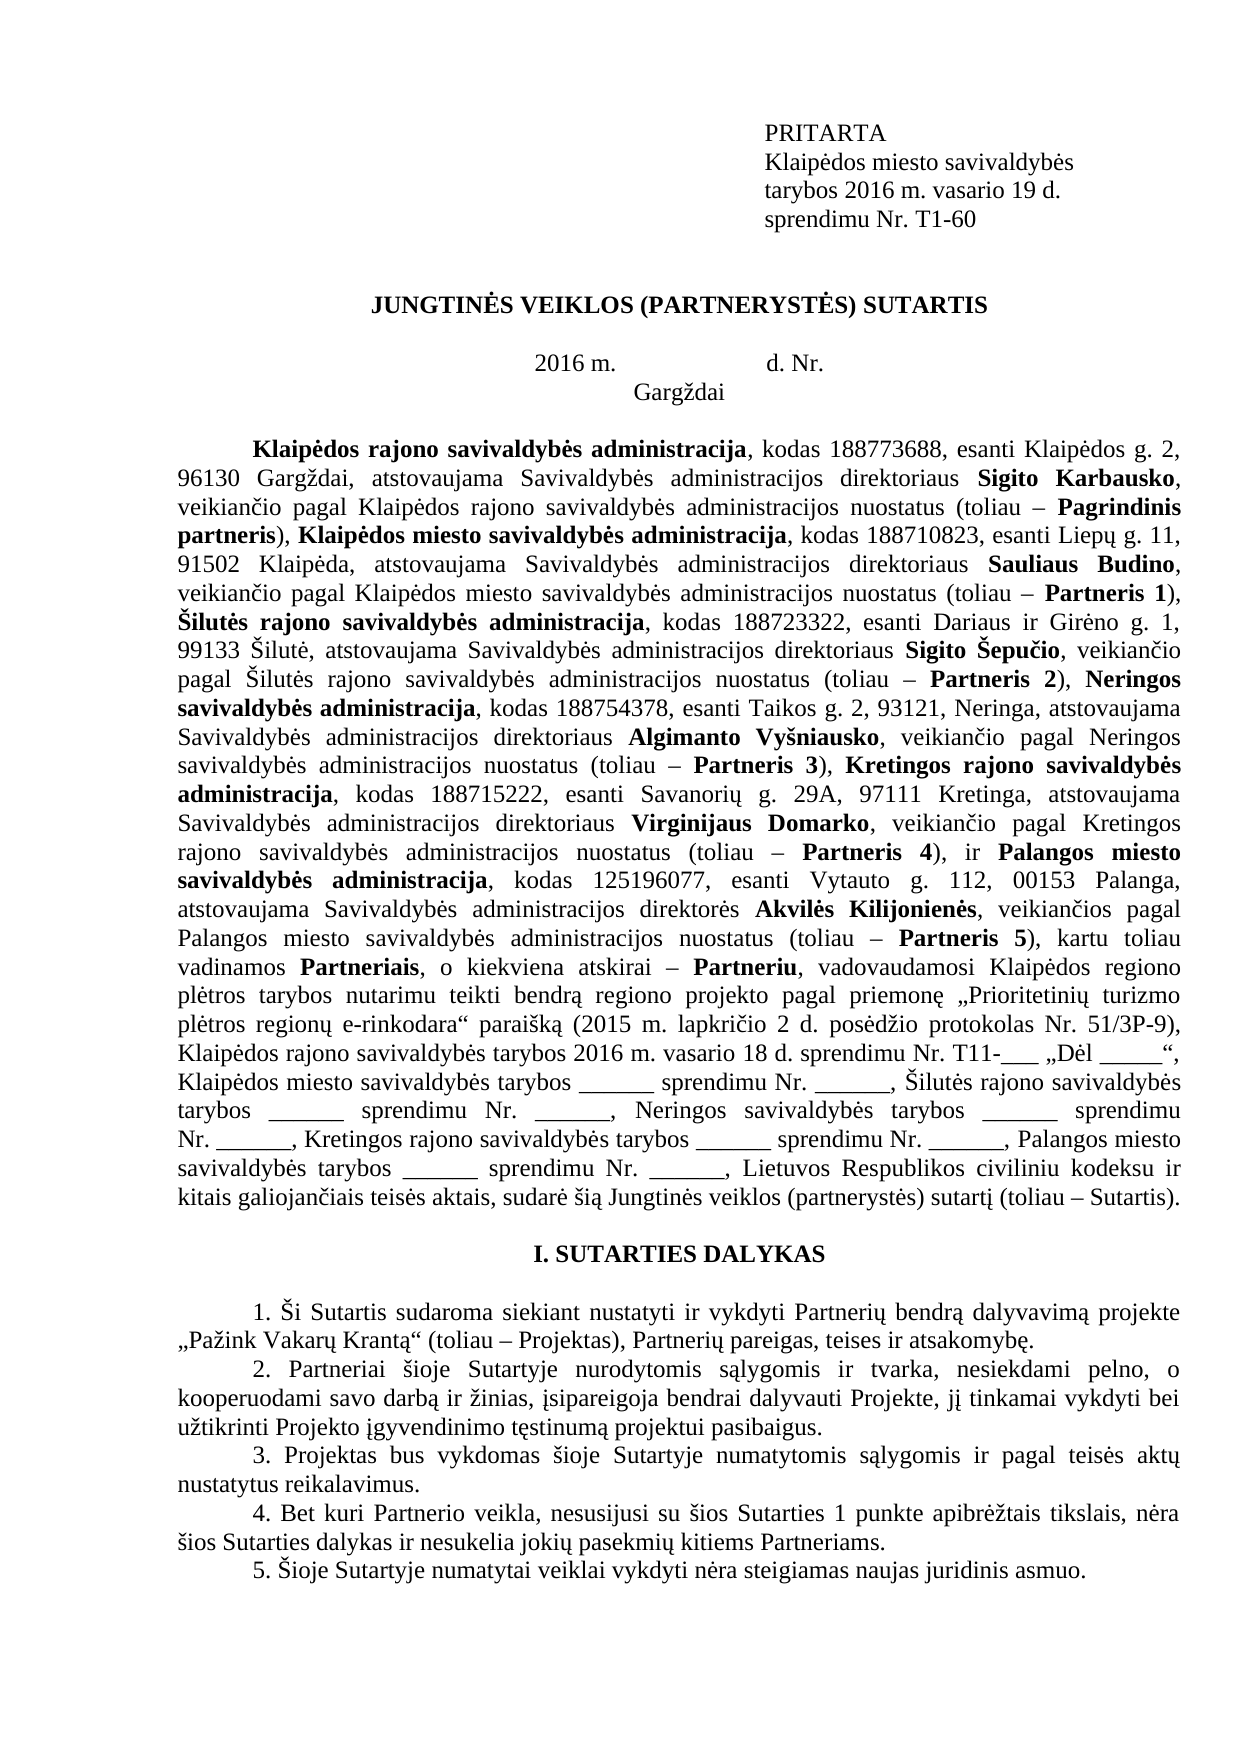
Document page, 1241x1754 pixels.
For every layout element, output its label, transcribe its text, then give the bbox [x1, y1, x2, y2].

text 2016 m. d. Nr. [177, 348, 1181, 377]
text 1. Ši Sutartis sudaroma siekiant nustatyti ir vykdyti Partnerių bendrą dalyvavimą projekte „Pažink Vakarų Krantą“ (toliau – Projektas), Partnerių pareigas, teises ir atsakomybę. [177, 1297, 1181, 1354]
table_cell tarybos 2016 m. vasario 19 d. [753, 176, 1167, 204]
text 4. Bet kuri Partnerio veikla, nesusijusi su šios Sutarties 1 punkte apibrėžtais tikslais, nėra šios Sutarties dalykas ir nesukelia jokių pasekmių kitiems Partneriams. [177, 1498, 1181, 1556]
table_cell sprendimu Nr. T1-60 [753, 204, 1167, 233]
text JUNGTINĖS VEIKLOS (PARTNERYSTĖS) SUTARTIS [177, 291, 1181, 319]
table_cell Klaipėdos miesto savivaldybės [753, 147, 1167, 176]
text I. SUTARTIES DALYKAS [177, 1239, 1181, 1268]
text Klaipėdos rajono savivaldybės administracija, kodas 188773688, esanti Klaipėdos g. 2, 96130 Gargždai, atstovaujama Savivaldybės administracijos direktoriaus Sigito Karbausko, veikiančio pagal Klaipėdos rajono savivaldybės administracijos nuostatus (toliau – Pagrindinis partneris), Klaipėdos miesto savivaldybės administracija, kodas 188710823, esanti Liepų g. 11, 91502 Klaipėda, atstovaujama Savivaldybės administracijos direktoriaus Sauliaus Budino, veikiančio pagal Klaipėdos miesto savivaldybės administracijos nuostatus (toliau – Partneris 1), Šilutės rajono savivaldybės administracija, kodas 188723322, esanti Dariaus ir Girėno g. 1, 99133 Šilutė, atstovaujama Savivaldybės administracijos direktoriaus Sigito Šepučio, veikiančio pagal Šilutės rajono savivaldybės administracijos nuostatus (toliau – Partneris 2), Neringos savivaldybės administracija, kodas 188754378, esanti Taikos g. 2, 93121, Neringa, atstovaujama Savivaldybės administracijos direktoriaus Algimanto Vyšniausko, veikiančio pagal Neringos savivaldybės administracijos nuostatus (toliau – Partneris 3), Kretingos rajono savivaldybės administracija, kodas 188715222, esanti Savanorių g. 29A, 97111 Kretinga, atstovaujama Savivaldybės administracijos direktoriaus Virginijaus Domarko, veikiančio pagal Kretingos rajono savivaldybės administracijos nuostatus (toliau – Partneris 4), ir Palangos miesto savivaldybės administracija, kodas 125196077, esanti Vytauto g. 112, 00153 Palanga, atstovaujama Savivaldybės administracijos direktorės Akvilės Kilijonienės, veikiančios pagal Palangos miesto savivaldybės administracijos nuostatus (toliau – Partneris 5), kartu toliau vadinamos Partneriais, o kiekviena atskirai – Partneriu, vadovaudamosi Klaipėdos regiono plėtros tarybos nutarimu teikti bendrą regiono projekto pagal priemonę „Prioritetinių turizmo plėtros regionų e-rinkodara“ paraišką (2015 m. lapkričio 2 d. posėdžio protokolas Nr. 51/3P-9), Klaipėdos rajono savivaldybės tarybos 2016 m. vasario 18 d. sprendimu Nr. T11-___ „Dėl _____“, Klaipėdos miesto savivaldybės tarybos ______ sprendimu Nr. ______, Šilutės rajono savivaldybės tarybos ______ sprendimu Nr. ______, Neringos savivaldybės tarybos ______ sprendimu Nr. ______, Kretingos rajono savivaldybės tarybos ______ sprendimu Nr. ______, Palangos miesto savivaldybės tarybos ______ sprendimu Nr. ______, Lietuvos Respublikos civiliniu kodeksu ir kitais galiojančiais teisės aktais, sudarė šią Jungtinės veiklos (partnerystės) sutartį (toliau – Sutartis). [177, 434, 1181, 1211]
table_header PRITARTA [753, 118, 1167, 147]
text 5. Šioje Sutartyje numatytai veiklai vykdyti nėra steigiamas naujas juridinis asmuo. [177, 1556, 1181, 1584]
text 2. Partneriai šioje Sutartyje nurodytomis sąlygomis ir tvarka, nesiekdami pelno, o kooperuodami savo darbą ir žinias, įsipareigoja bendrai dalyvauti Projekte, jį tinkamai vykdyti bei užtikrinti Projekto įgyvendinimo tęstinumą projektui pasibaigus. [177, 1354, 1181, 1441]
text 3. Projektas bus vykdomas šioje Sutartyje numatytomis sąlygomis ir pagal teisės aktų nustatytus reikalavimus. [177, 1441, 1181, 1498]
text Gargždai [177, 377, 1181, 406]
